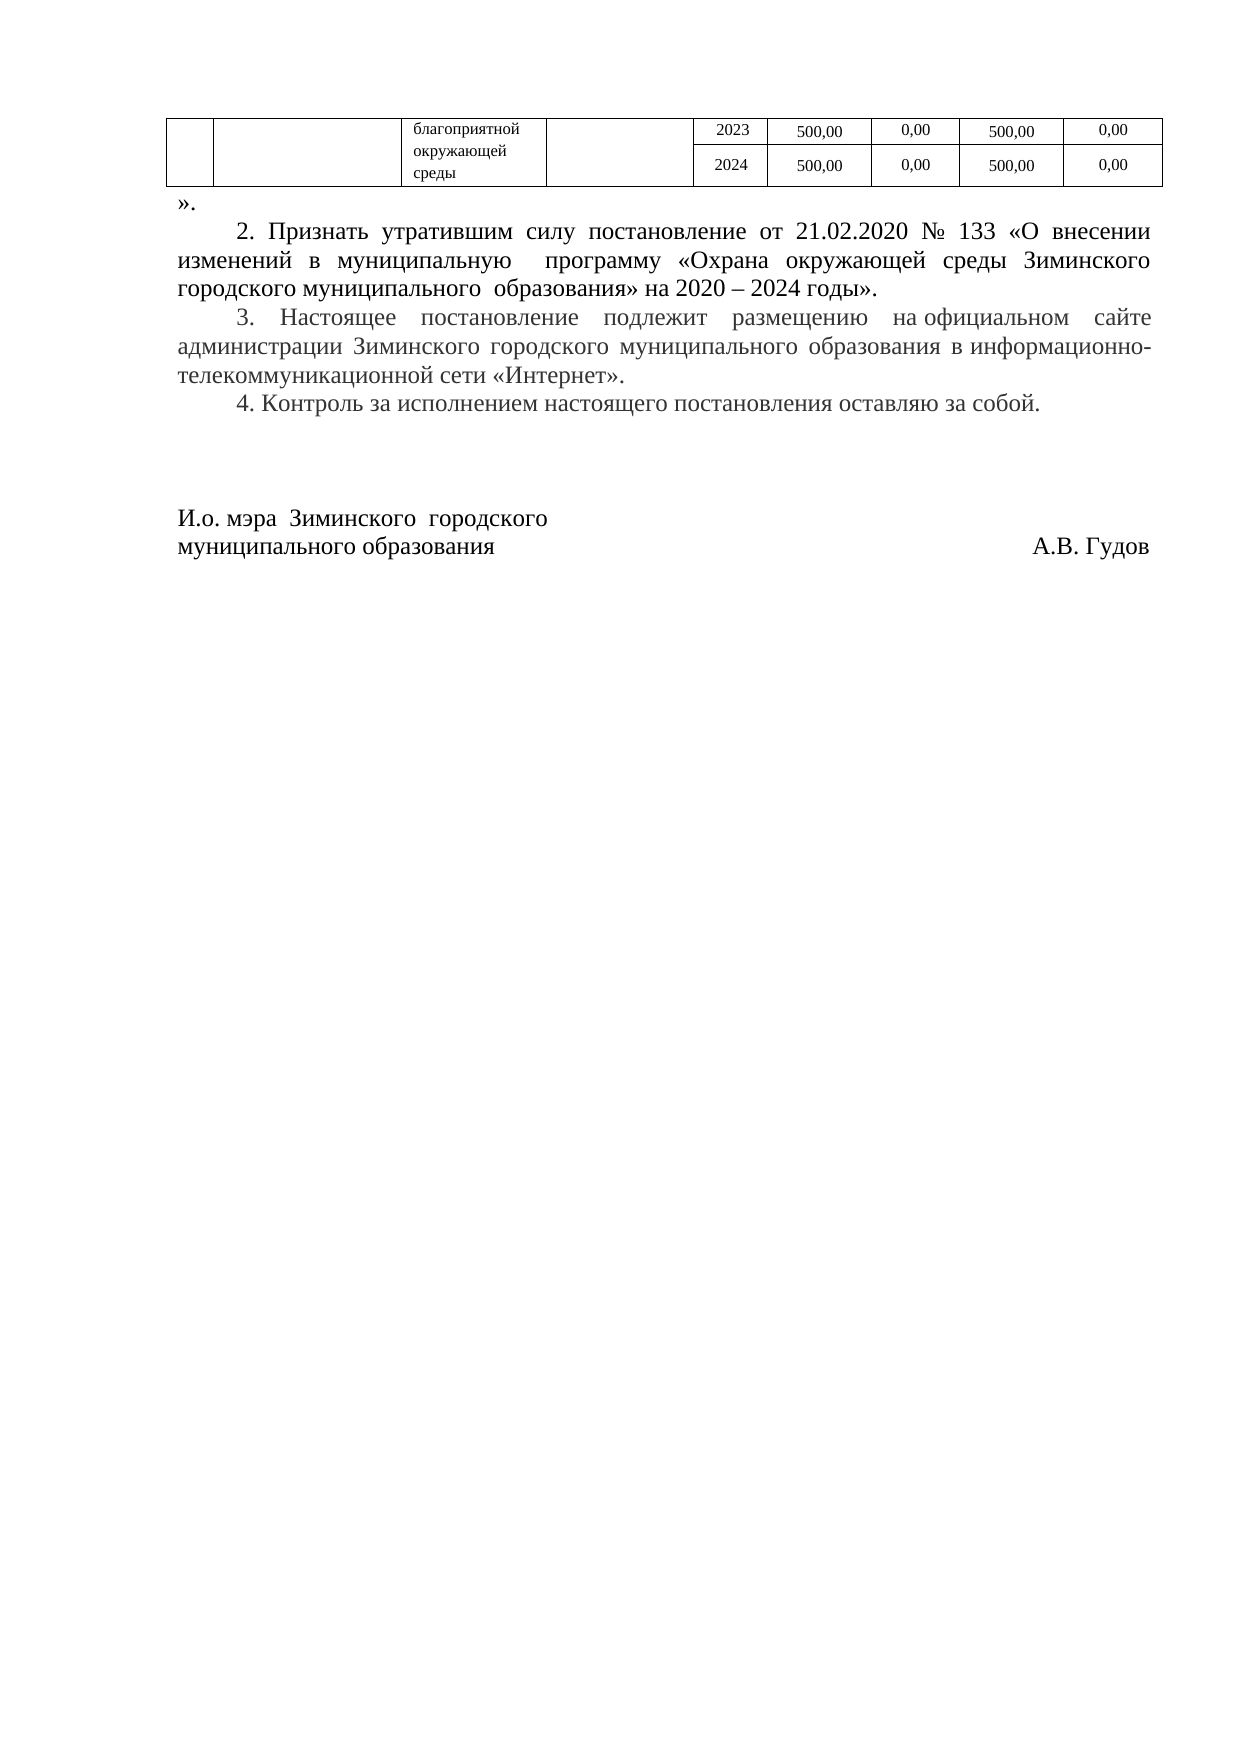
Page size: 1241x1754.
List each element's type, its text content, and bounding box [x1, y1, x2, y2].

text 3. Настоящее постановление подлежит размещению на официальном сайте администрации Зиминского городского муниципального образования в информационно-телекоммуникационной сети «Интернет». [177, 302, 1152, 388]
table_cell 500,00 [768, 119, 871, 144]
table_cell 2023 [694, 119, 767, 144]
table_cell 500,00 [960, 145, 1063, 186]
table_cell 0,00 [1064, 145, 1162, 186]
table_cell 500,00 [768, 145, 871, 186]
text И.о. мэра Зиминского городского [177, 503, 1152, 531]
text 2. Признать утратившим силу постановление от 21.02.2020 № 133 «О внесении изменений в муниципальную программу «Охрана окружающей среды Зиминского городского муниципального образования» на 2020 – 2024 годы». [177, 216, 1152, 302]
table_cell 500,00 [960, 119, 1063, 144]
text муниципального образования А.В. Гудов [177, 531, 1152, 560]
table_cell 2024 [694, 145, 767, 186]
table_cell 0,00 [872, 145, 959, 186]
table_cell 0,00 [1064, 119, 1162, 144]
table_cell 0,00 [872, 119, 959, 144]
text 4. Контроль за исполнением настоящего постановления оставляю за собой. [177, 388, 1152, 417]
text ». [177, 187, 1152, 216]
